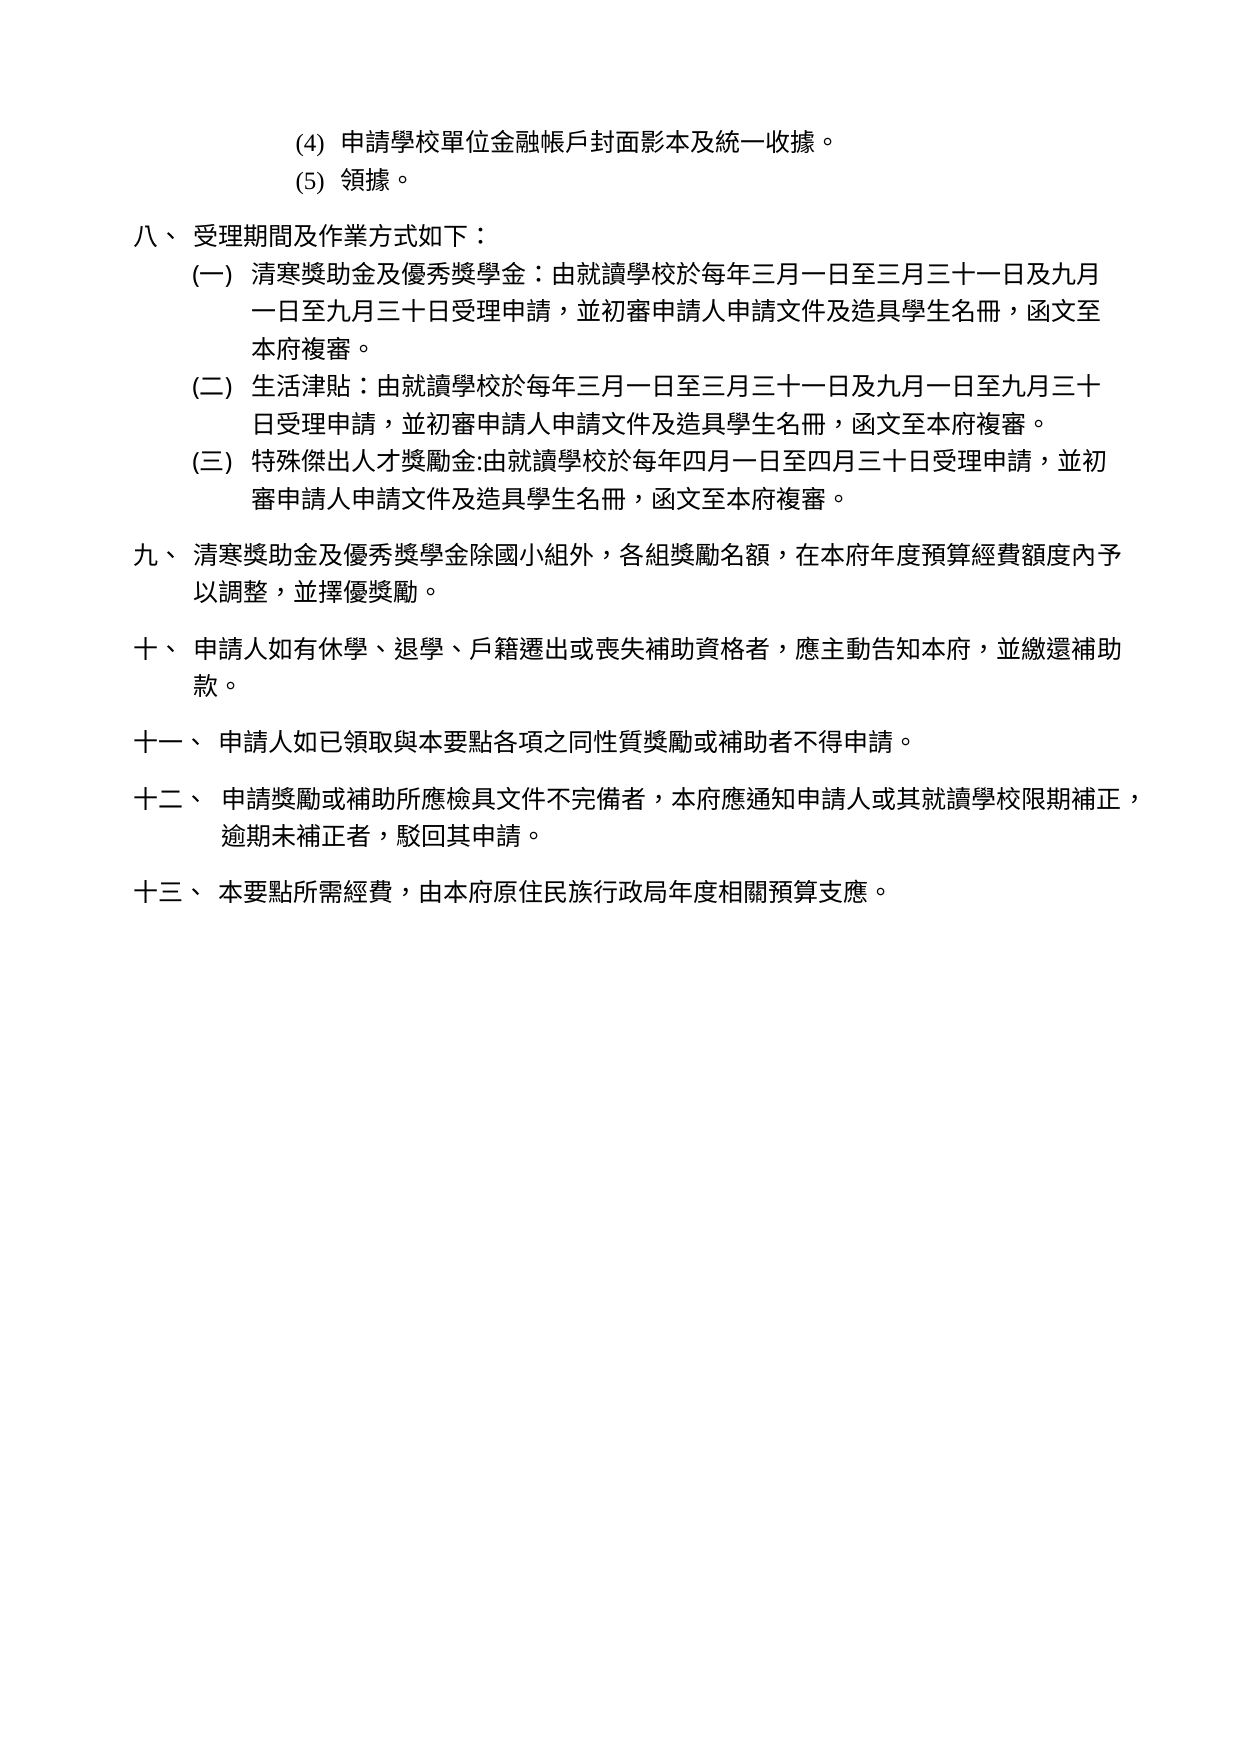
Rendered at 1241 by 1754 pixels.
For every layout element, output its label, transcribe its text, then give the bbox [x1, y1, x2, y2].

list 申請獎勵或補助所應檢具文件不完備者，本府應通知申請人或其就讀學校限期補正，逾期未補正者，駁回其申請。 [133, 778, 1122, 853]
list 清寒獎助金及優秀獎學金：由就讀學校於每年三月一日至三月三十一日及九月一日至九月三十日受理申請，並初審申請人申請文件及造具學生名冊，函文至本府複審。 [192, 253, 1122, 366]
list 生活津貼：由就讀學校於每年三月一日至三月三十一日及九月一日至九月三十日受理申請，並初審申請人申請文件及造具學生名冊，函文至本府複審。 [192, 366, 1122, 441]
list 申請人如已領取與本要點各項之同性質獎勵或補助者不得申請。 [133, 722, 1122, 760]
list 特殊傑出人才獎勵金:由就讀學校於每年四月一日至四月三十日受理申請，並初審申請人申請文件及造具學生名冊，函文至本府複審。 [192, 441, 1122, 516]
list 領據。 [295, 160, 1122, 197]
list 本要點所需經費，由本府原住民族行政局年度相關預算支應。 [133, 872, 1122, 910]
list 清寒獎助金及優秀獎學金除國小組外，各組獎勵名額，在本府年度預算經費額度內予以調整，並擇優獎勵。 [133, 535, 1122, 610]
list 受理期間及作業方式如下： [133, 216, 1122, 253]
list 申請學校單位金融帳戶封面影本及統一收據。 [295, 122, 1122, 160]
list 申請人如有休學、退學、戶籍遷出或喪失補助資格者，應主動告知本府，並繳還補助款。 [133, 628, 1122, 703]
